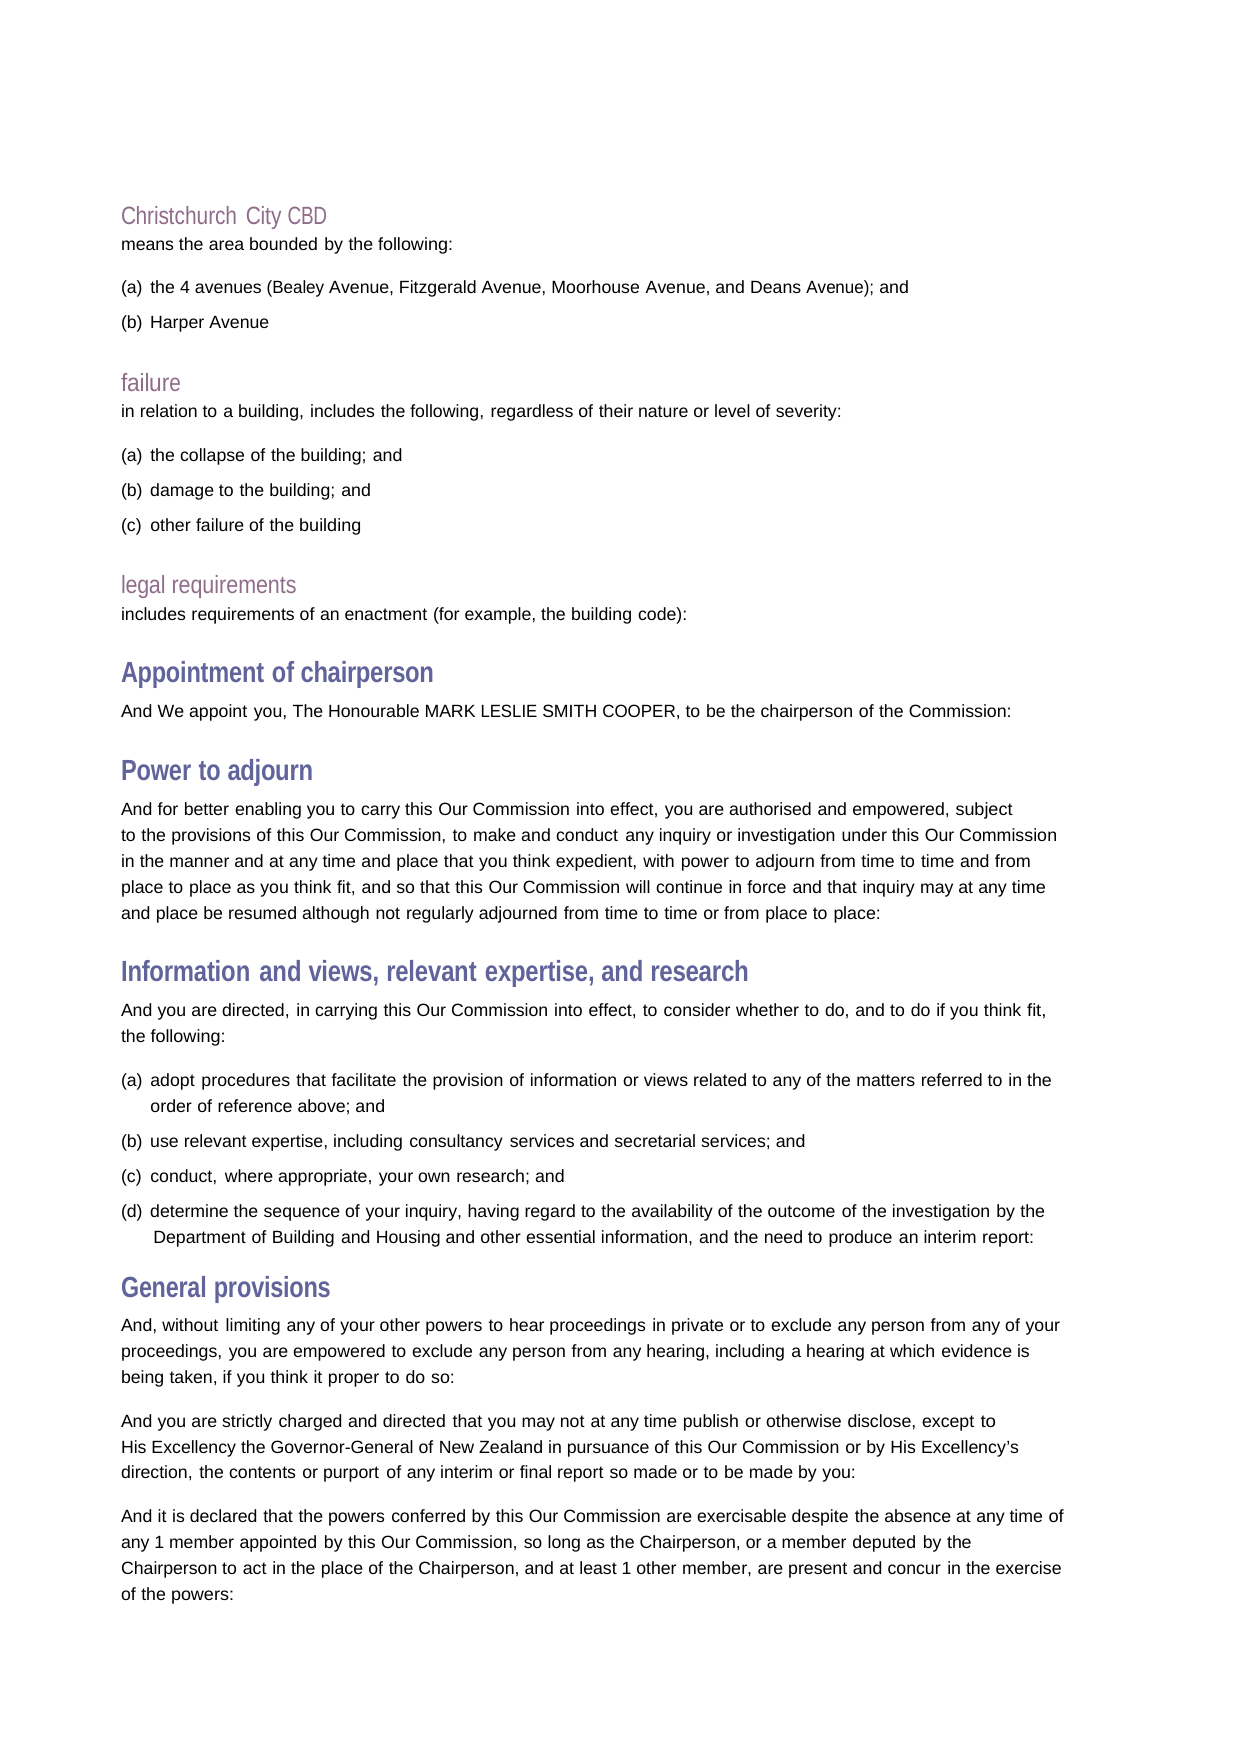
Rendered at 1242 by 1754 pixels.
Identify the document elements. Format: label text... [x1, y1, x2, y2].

text Christchurch City CBD [121, 201, 1075, 229]
text in relation to a building, includes the following, regardless of their nature or level of severity: [121, 401, 1075, 421]
text Information and views, relevant expertise, and research [121, 954, 1075, 988]
text (a) the collapse of the building; and [121, 445, 1075, 465]
text (b) Harper Avenue [121, 312, 1075, 333]
text And for better enabling you to carry this Our Commission into effect, you are authorised and empowered, subject [121, 799, 1075, 819]
text And it is declared that the powers conferred by this Our Commission are exercisable despite the absence at any time of any 1 member appointed by this Our Commission, so long as the Chairperson, or a member deputed by the Chairperson to act in the place of the Chairperson, and at least 1 other member, are present and concur in the exercise of the powers: [121, 1506, 1066, 1604]
text (b) use relevant expertise, including consultancy services and secretarial services; and [121, 1130, 1075, 1151]
text means the area bounded by the following: [121, 233, 1075, 254]
text (a) the 4 avenues (Bealey Avenue, Fitzgerald Avenue, Moorhouse Avenue, and Deans Avenue); and [121, 277, 1075, 298]
text (c) other failure of the building [121, 515, 1075, 535]
text (c) conduct, where appropriate, your own research; and [121, 1165, 1075, 1186]
text failure [121, 368, 1075, 397]
text And We appoint you, The Honourable MARK LESLIE SMITH COOPER, to be the chairperson of the Commission: [121, 701, 1075, 721]
text Appointment of chairperson [121, 655, 1075, 689]
text And, without limiting any of your other powers to hear proceedings in private or to exclude any person from any of your proceedings, you are empowered to exclude any person from any hearing, including a hearing at which evidence is being taken, if you think it proper to do so: [121, 1315, 1067, 1387]
text (a) adopt procedures that facilitate the provision of information or views related to any of the matters referred to in the order of reference above; and [121, 1070, 1059, 1116]
text (d) determine the sequence of your inquiry, having regard to the availability of the outcome of the investigation by the [121, 1200, 1075, 1221]
text And you are directed, in carrying this Our Commission into effect, to consider whether to do, and to do if you think fit, the following: [121, 1000, 1054, 1046]
text includes requirements of an enactment (for example, the building code): [121, 603, 1075, 624]
text to the provisions of this Our Commission, to make and conduct any inquiry or investigation under this Our Commission in the manner and at any time and place that you think expedient, with power to adjourn from time to time and from place to place as you think fit, and so that this Our Commission will continue in force and that inquiry may at any time and place be resumed although not regularly adjourned from time to time or from place to place: [121, 825, 1066, 923]
text Department of Building and Housing and other essential information, and the need to produce an interim report: [147, 1226, 1040, 1247]
text Power to adjourn [121, 753, 1075, 787]
text legal requirements [121, 570, 1075, 599]
text And you are strictly charged and directed that you may not at any time publish or otherwise disclose, except to His Excellency the Governor-General of New Zealand in pursuance of this Our Commission or by His Excellency’s direction, the contents or purport of any interim or final report so made or to be made by you: [121, 1411, 1024, 1483]
text (b) damage to the building; and [121, 480, 1075, 500]
text General provisions [121, 1269, 1075, 1303]
